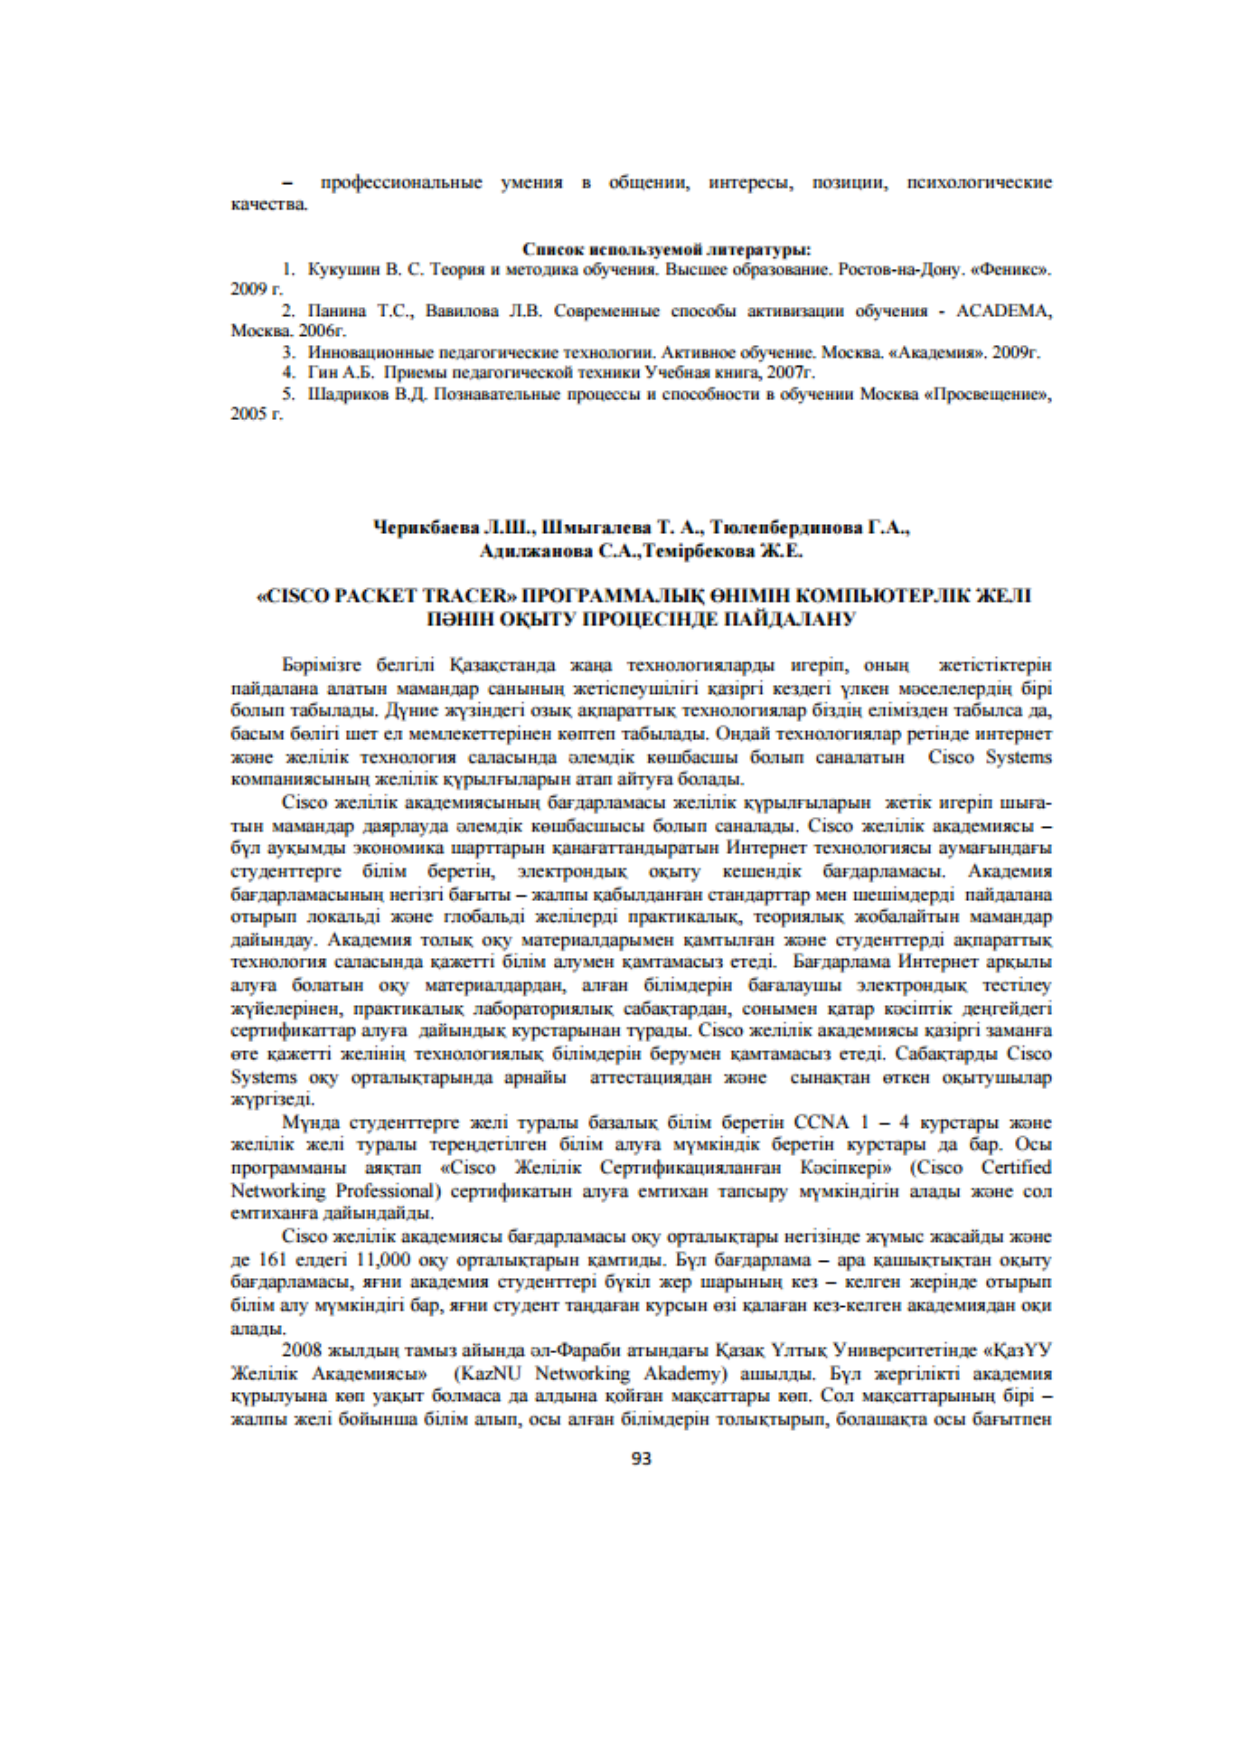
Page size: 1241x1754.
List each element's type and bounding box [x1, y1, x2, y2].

picture [177, 118, 1108, 1476]
